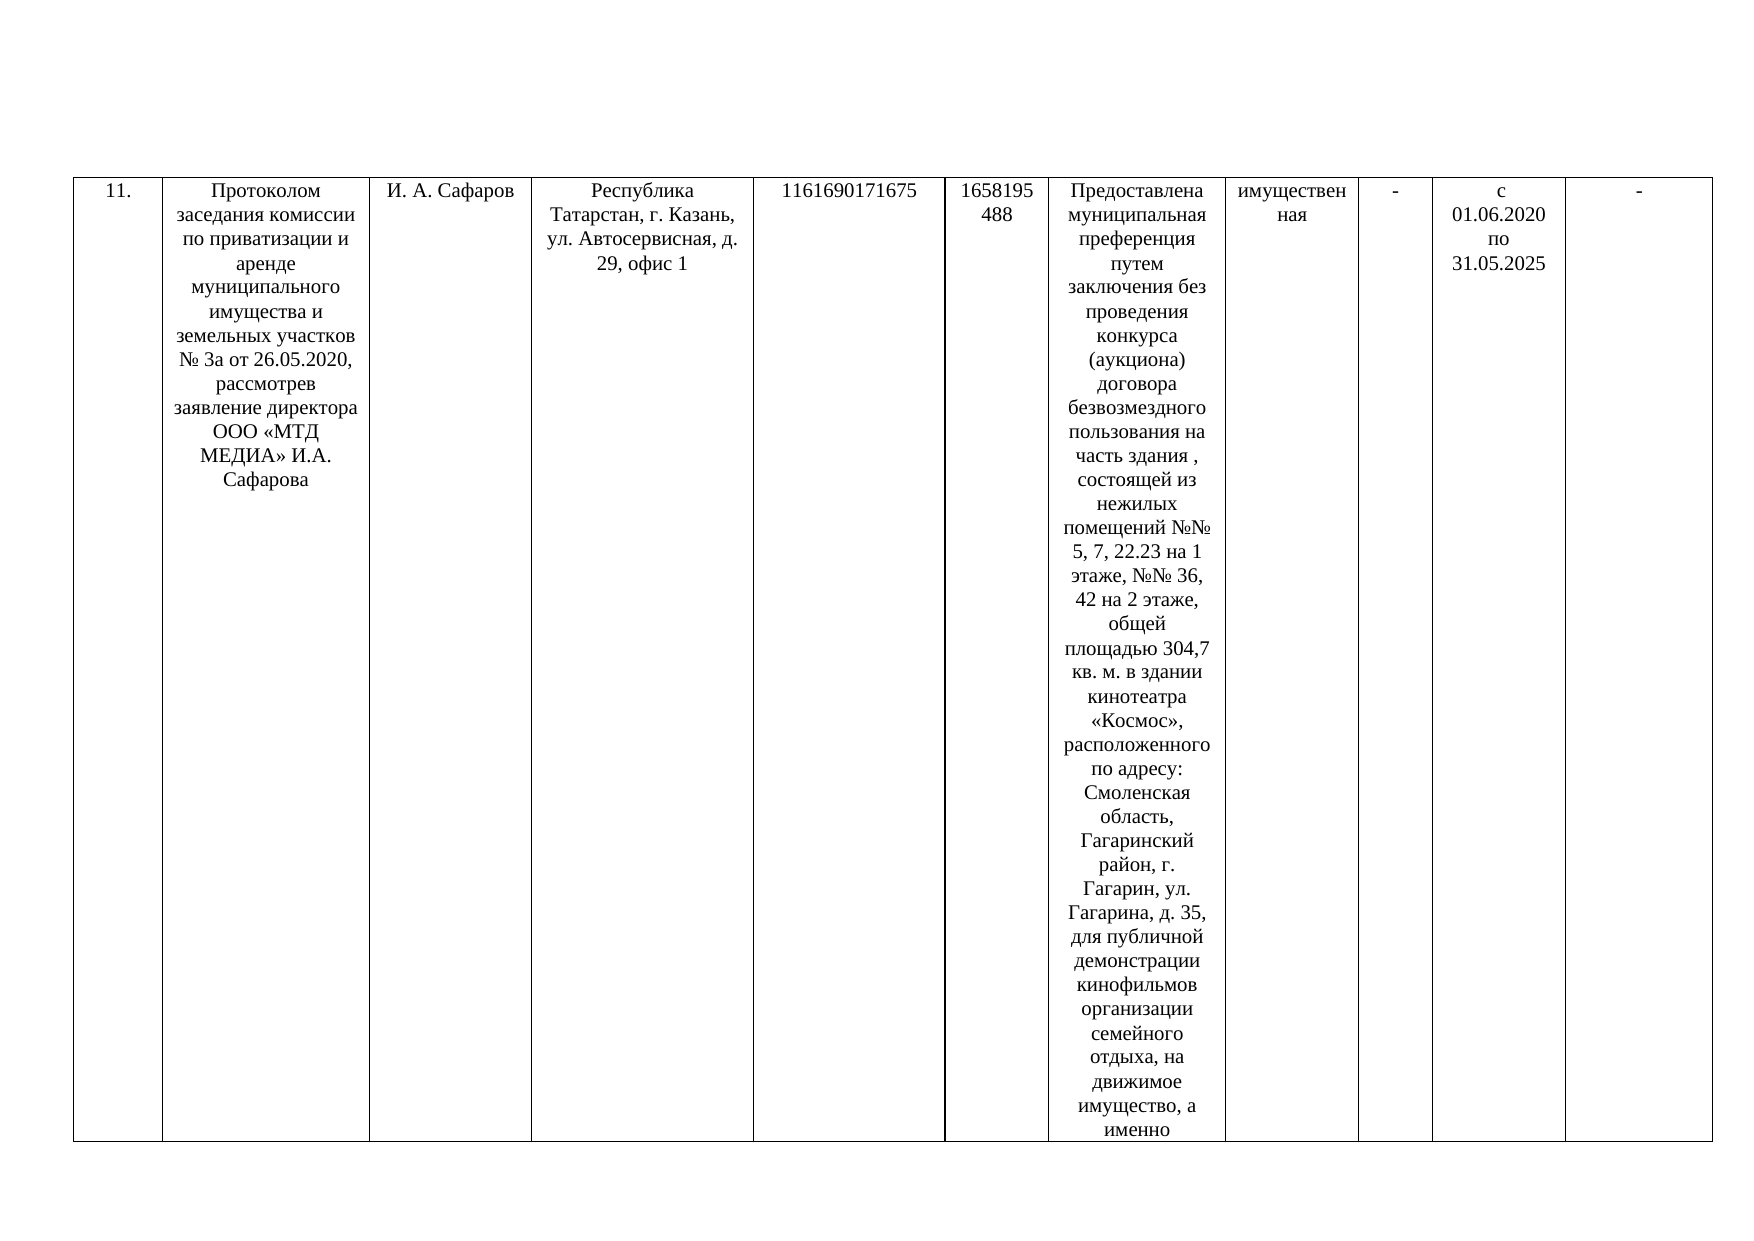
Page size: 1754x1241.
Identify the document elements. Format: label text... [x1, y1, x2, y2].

table_cell имущественная [1226, 178, 1358, 1141]
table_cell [1049, 178, 1225, 1141]
table_cell И. А. Сафаров [370, 178, 531, 1141]
table_cell 1658195488 [946, 178, 1048, 1141]
table_cell - [1566, 178, 1712, 1141]
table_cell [163, 178, 369, 1141]
table_cell 11. [74, 178, 162, 1141]
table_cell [532, 178, 753, 1141]
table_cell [1433, 178, 1565, 1141]
table_cell - [1359, 178, 1432, 1141]
table_cell 1161690171675 [754, 178, 944, 1141]
